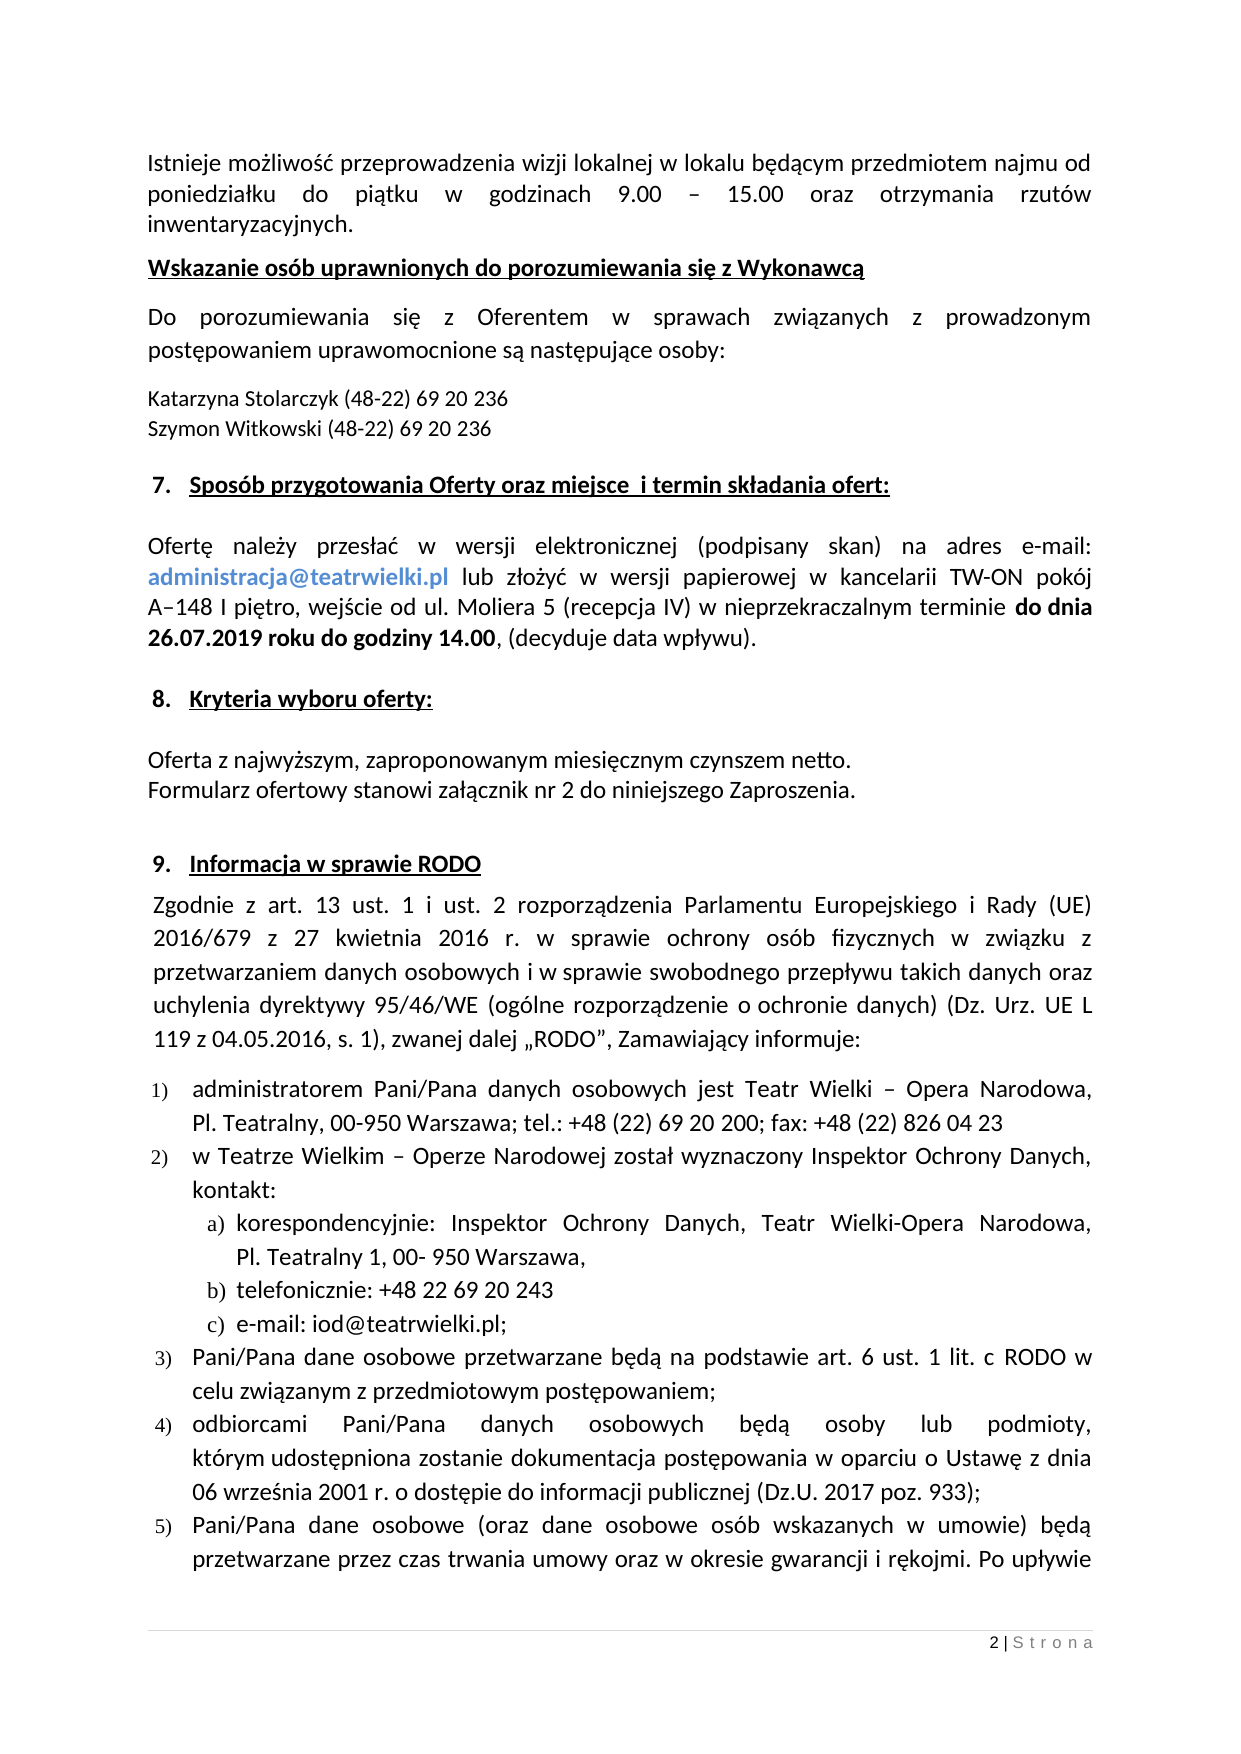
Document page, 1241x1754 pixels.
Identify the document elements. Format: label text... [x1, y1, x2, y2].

text Do porozumiewania się z Oferentem w sprawach związanych z prowadzonym postępowaniem uprawomocnione są następujące osoby: [148, 301, 1093, 365]
list e-mail: iod@teatrwielki.pl; [207, 1308, 1071, 1338]
text Zgodnie z art. 13 ust. 1 i ust. 2 rozporządzenia Parlamentu Europejskiego i Rady (UE) 2016/679 z 27 kwietnia 2016 r. w sprawie ochrony osób fizycznych w związku z przetwarzaniem danych osobowych i w sprawie swobodnego przepływu takich danych oraz uchylenia dyrektywy 95/46/WE (ogólne rozporządzenie o ochronie danych) (Dz. Urz. UE L 119 z 04.05.2016, s. 1), zwanej dalej „RODO”, Zamawiający informuje: [153, 889, 1093, 1053]
text Katarzyna Stolarczyk (48-22) 69 20 236 Szymon Witkowski (48-22) 69 20 236 [148, 384, 1093, 442]
list telefonicznie: +48 22 69 20 243 [207, 1274, 1071, 1305]
list Informacja w sprawie RODO [152, 848, 1093, 878]
list Pani/Pana dane osobowe przetwarzane będą na podstawie art. 6 ust. 1 lit. c RODO w celu związanym z przedmiotowym postępowaniem; [154, 1342, 1093, 1406]
list w Teatrze Wielkim – Operze Narodowej został wyznaczony Inspektor Ochrony Danych, kontakt: [151, 1140, 1093, 1204]
list administratorem Pani/Pana danych osobowych jest Teatr Wielki – Opera Narodowa, Pl. Teatralny, 00-950 Warszawa; tel.: +48 (22) 69 20 200; fax: +48 (22) 826 04 23 [151, 1073, 1093, 1137]
text Istnieje możliwość przeprowadzenia wizji lokalnej w lokalu będącym przedmiotem najmu od poniedziałku do piątku w godzinach 9.00 – 15.00 oraz otrzymania rzutów inwentaryzacyjnych. [147, 148, 1093, 239]
text Wskazanie osób uprawnionych do porozumiewania się z Wykonawcą [148, 252, 1093, 282]
list Sposób przygotowania Oferty oraz miejsce i termin składania ofert: [152, 469, 1093, 500]
text Oferta z najwyższym, zaproponowanym miesięcznym czynszem netto. Formularz ofertowy stanowi załącznik nr 2 do niniejszego Zaproszenia. [148, 744, 1093, 805]
list korespondencyjnie: Inspektor Ochrony Danych, Teatr Wielki-Opera Narodowa, Pl. Teatralny 1, 00- 950 Warszawa, [207, 1207, 1093, 1271]
list odbiorcami Pani/Pana danych osobowych będą osoby lub podmioty, którym udostępniona zostanie dokumentacja postępowania w oparciu o Ustawę z dnia 06 września 2001 r. o dostępie do informacji publicznej (Dz.U. 2017 poz. 933); [154, 1409, 1093, 1506]
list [154, 1509, 1093, 1573]
list Kryteria wyboru oferty: [152, 683, 1093, 713]
text Ofertę należy przesłać w wersji elektronicznej (podpisany skan) na adres e-mail: administracja@teatrwielki.pl lub złożyć w wersji papierowej w kancelarii TW-ON pokój A–148 I piętro, wejście od ul. Moliera 5 (recepcja IV) w nieprzekraczalnym terminie do dnia 26.07.2019 roku do godziny 14.00, (decyduje data wpływu). [148, 530, 1093, 652]
